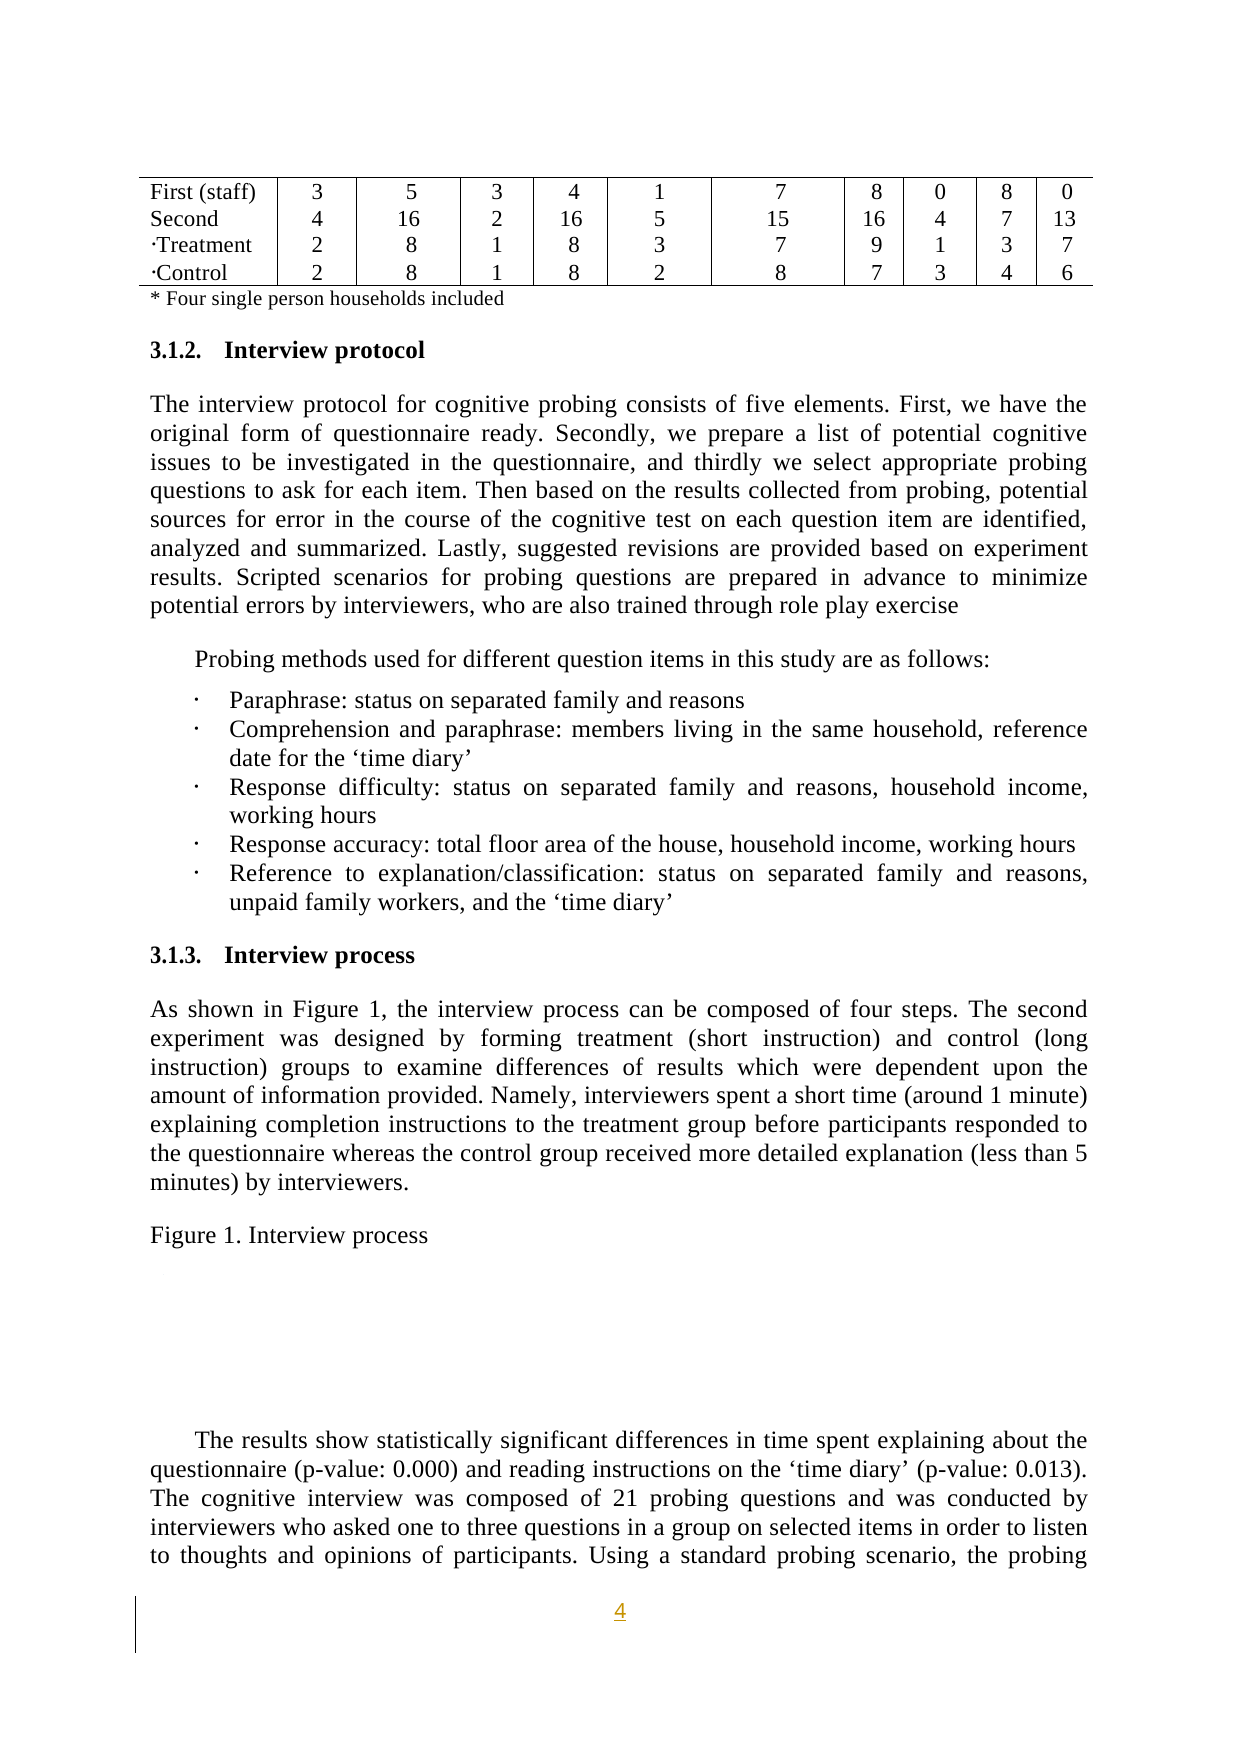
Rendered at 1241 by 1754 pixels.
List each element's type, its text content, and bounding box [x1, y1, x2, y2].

table_cell 16 [845, 205, 903, 231]
table_cell Control [139, 259, 277, 285]
list Response accuracy: total floor area of the house, household income, working hours [192, 829, 1090, 858]
table_cell 8 [977, 178, 1036, 204]
table_cell 8 [534, 231, 607, 259]
table_cell First (staff) [139, 178, 277, 204]
table_cell 8 [357, 259, 460, 285]
table_cell 6 [1037, 259, 1092, 285]
table_cell 5 [608, 205, 711, 231]
table_cell 15 [712, 205, 844, 231]
table_cell 8 [357, 231, 460, 259]
list Comprehension and paraphrase: members living in the same household, reference date for the ‘time diary’ [192, 714, 1090, 772]
list Reference to explanation/classification: status on separated family and reasons, unpaid family workers, and the ‘time diary’ [192, 858, 1090, 915]
table_cell 7 [845, 259, 903, 285]
table_cell 4 [904, 205, 976, 231]
table_cell 1 [461, 259, 533, 285]
table_cell 7 [977, 205, 1036, 231]
table_cell 2 [278, 231, 356, 259]
list Response difficulty: status on separated family and reasons, household income, working hours [192, 772, 1090, 829]
table_cell 1 [461, 231, 533, 259]
table_cell 8 [712, 259, 844, 285]
table_cell 3 [904, 259, 976, 285]
list Interview protocol [150, 335, 1080, 364]
table_cell 3 [608, 231, 711, 259]
text As shown in Figure 1, the interview process can be composed of four steps. The second experiment was designed by forming treatment (short instruction) and control (long instruction) groups to examine differences of results which were dependent upon the amount of information provided. Namely, interviewers spent a short time (around 1 minute) explaining completion instructions to the treatment group before participants responded to the questionnaire whereas the control group received more detailed explanation (less than 5 minutes) by interviewers. [150, 994, 1090, 1195]
table_cell 7 [1037, 231, 1092, 259]
table_cell 3 [461, 178, 533, 204]
table_cell 9 [845, 231, 903, 259]
table_cell 3 [977, 231, 1036, 259]
text The interview protocol for cognitive probing consists of five elements. First, we have the original form of questionnaire ready. Secondly, we prepare a list of potential cognitive issues to be investigated in the questionnaire, and thirdly we select appropriate probing questions to ask for each item. Then based on the results collected from probing, potential sources for error in the course of the cognitive test on each question item are identified, analyzed and summarized. Lastly, suggested revisions are provided based on experiment results. Scripted scenarios for probing questions are prepared in advance to minimize potential errors by interviewers, who are also trained through role play exercise [150, 389, 1090, 619]
table_cell 16 [534, 205, 607, 231]
text * Four single person households included [150, 286, 1090, 310]
table_cell 7 [712, 178, 844, 204]
table_cell 8 [845, 178, 903, 204]
table_cell 4 [977, 259, 1036, 285]
table_cell 16 [357, 205, 460, 231]
table_cell 4 [534, 178, 607, 204]
list Interview process [150, 940, 1080, 969]
table_cell 4 [278, 205, 356, 231]
table_cell 5 [357, 178, 460, 204]
table_cell 3 [278, 178, 356, 204]
table_cell 2 [278, 259, 356, 285]
table_cell Second [139, 205, 277, 231]
text Probing methods used for different question items in this study are as follows: [150, 644, 1090, 673]
table_cell 1 [904, 231, 976, 259]
table_cell 2 [608, 259, 711, 285]
table_cell 8 [534, 259, 607, 285]
table_cell 0 [1037, 178, 1092, 204]
table_cell 2 [461, 205, 533, 231]
table_cell 1 [608, 178, 711, 204]
table_cell 0 [904, 178, 976, 204]
table_cell Treatment [139, 231, 277, 259]
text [150, 1426, 1090, 1569]
text Figure 1. Interview process [150, 1220, 1090, 1249]
table_cell 13 [1037, 205, 1092, 231]
list Paraphrase: status on separated family and reasons [192, 685, 1090, 714]
table_cell 7 [712, 231, 844, 259]
